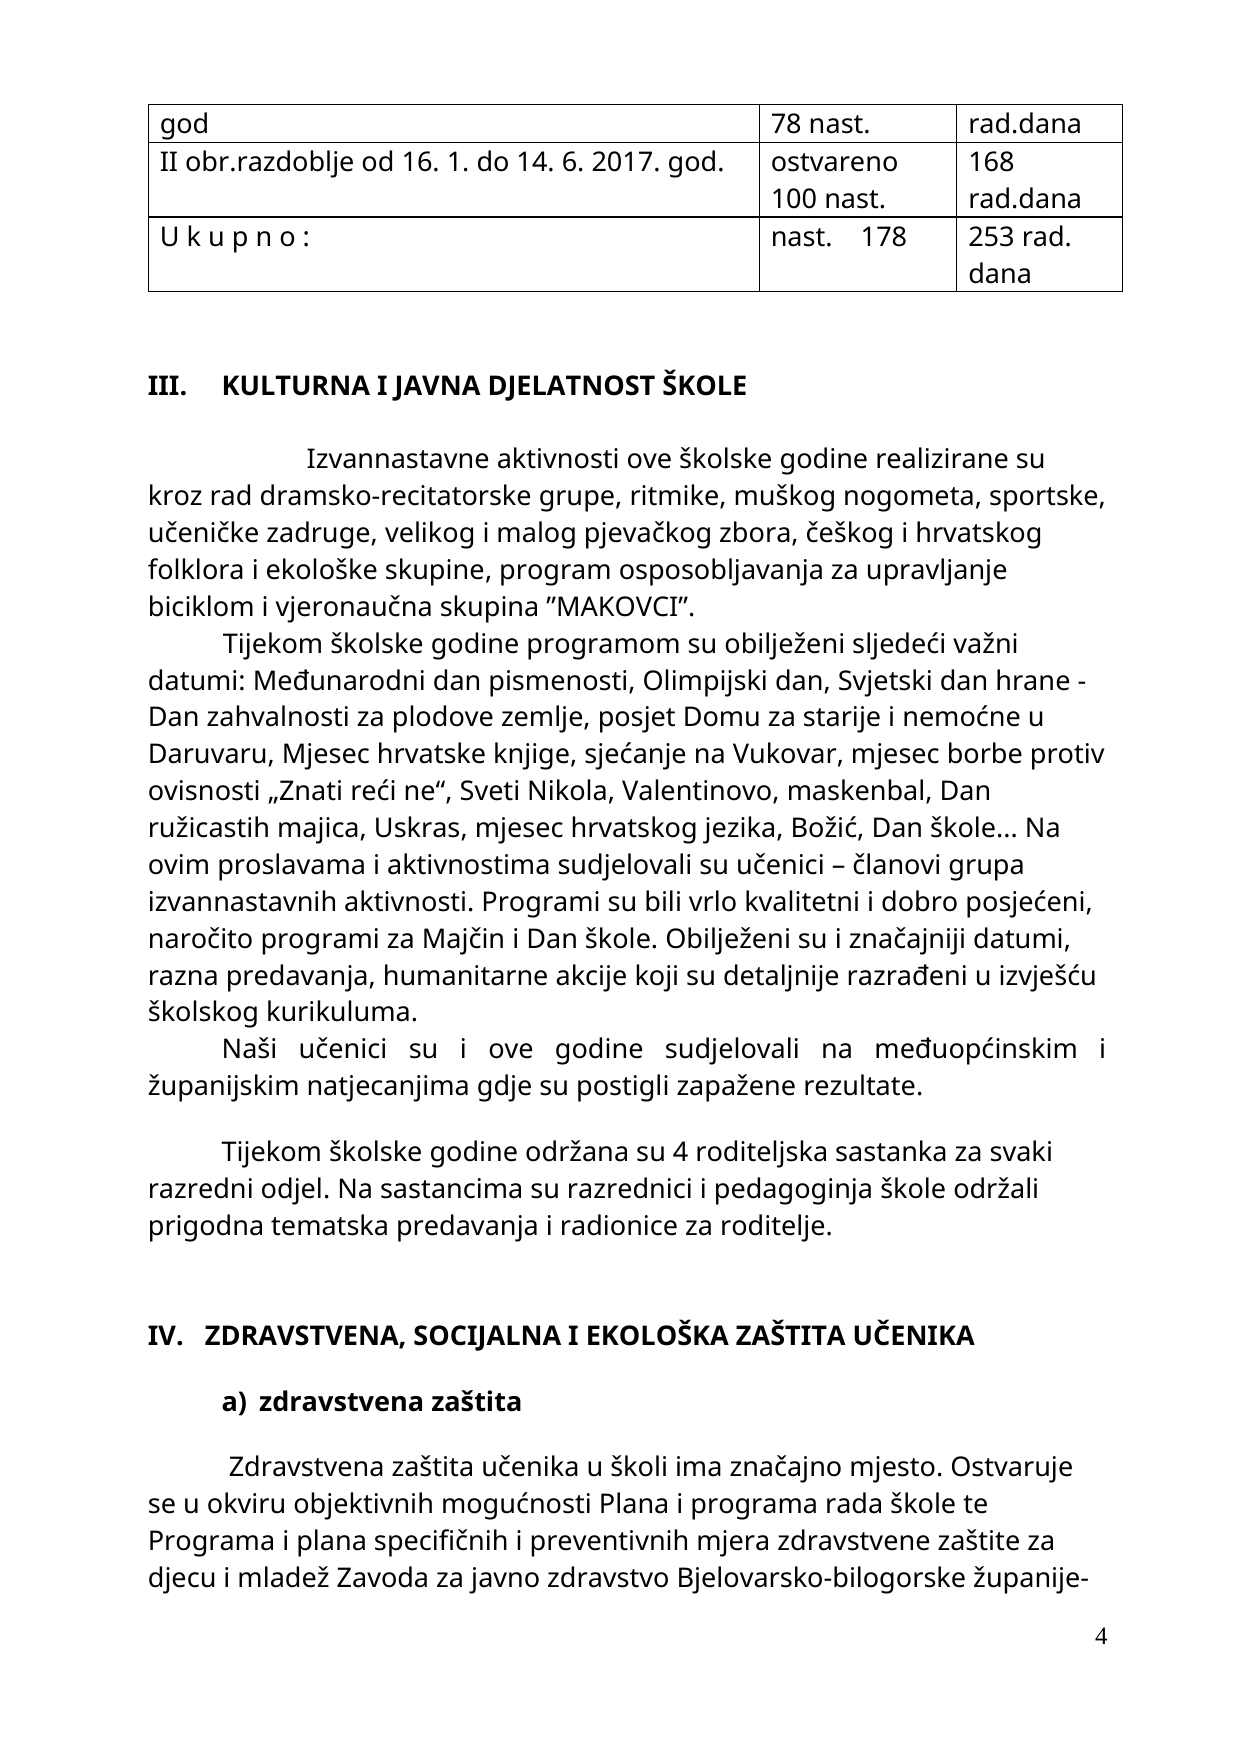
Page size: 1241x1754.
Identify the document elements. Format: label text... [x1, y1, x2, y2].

table_cell U k u p n o : [149, 218, 759, 291]
text Tijekom školske godine programom su obilježeni sljedeći važni datumi: Međunarodni dan pismenosti, Olimpijski dan, Svjetski dan hrane -Dan zahvalnosti za plodove zemlje, posjet Domu za starije i nemoćne u Daruvaru, Mjesec hrvatske knjige, sjećanje na Vukovar, mjesec borbe protiv ovisnosti „Znati reći ne“, Sveti Nikola, Valentinovo, maskenbal, Dan ružicastih majica, Uskras, mjesec hrvatskog jezika, Božić, Dan škole... Na ovim proslavama i aktivnostima sudjelovali su učenici – članovi grupa izvannastavnih aktivnosti. Programi su bili vrlo kvalitetni i dobro posjećeni, naročito programi za Majčin i Dan škole. Obilježeni su i značajniji datumi, razna predavanja, humanitarne akcije koji su detaljnije razrađeni u izvješću školskog kurikuluma. [148, 624, 1107, 1030]
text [148, 1448, 1107, 1595]
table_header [149, 105, 759, 142]
table_cell II obr.razdoblje od 16. 1. do 14. 6. 2017. god. [149, 143, 759, 216]
text Naši učenici su i ove godine sudjelovali na međuopćinskim i županijskim natjecanjima gdje su postigli zapažene rezultate. [148, 1030, 1107, 1103]
text Tijekom školske godine održana su 4 roditeljska sastanka za svaki razredni odjel. Na sastancima su razrednici i pedagoginja škole održali prigodna tematska predavanja i radionice za roditelje. [148, 1132, 1107, 1243]
table_cell ostvareno 100 nast. [760, 143, 956, 216]
text III. KULTURNA I JAVNA DJELATNOST ŠKOLE [148, 366, 1107, 403]
text Izvannastavne aktivnosti ove školske godine realizirane su kroz rad dramsko-recitatorske grupe, ritmike, muškog nogometa, sportske, učeničke zadruge, velikog i malog pjevačkog zbora, češkog i hrvatskog folklora i ekološke skupine, program osposobljavanja za upravljanje biciklom i vjeronaučna skupina ”MAKOVCI”. [148, 440, 1107, 624]
table_cell 168 rad.dana [957, 143, 1122, 216]
table_cell nast. 178 [760, 218, 956, 291]
text IV. ZDRAVSTVENA, SOCIJALNA I EKOLOŠKA ZAŠTITA UČENIKA [148, 1317, 1107, 1353]
list zdravstvena zaštita [221, 1382, 1107, 1419]
table_cell 253 rad. dana [957, 218, 1122, 291]
table_header 85 rad.dana [957, 105, 1122, 142]
table_header ostvareno 78 nast. [760, 105, 956, 142]
